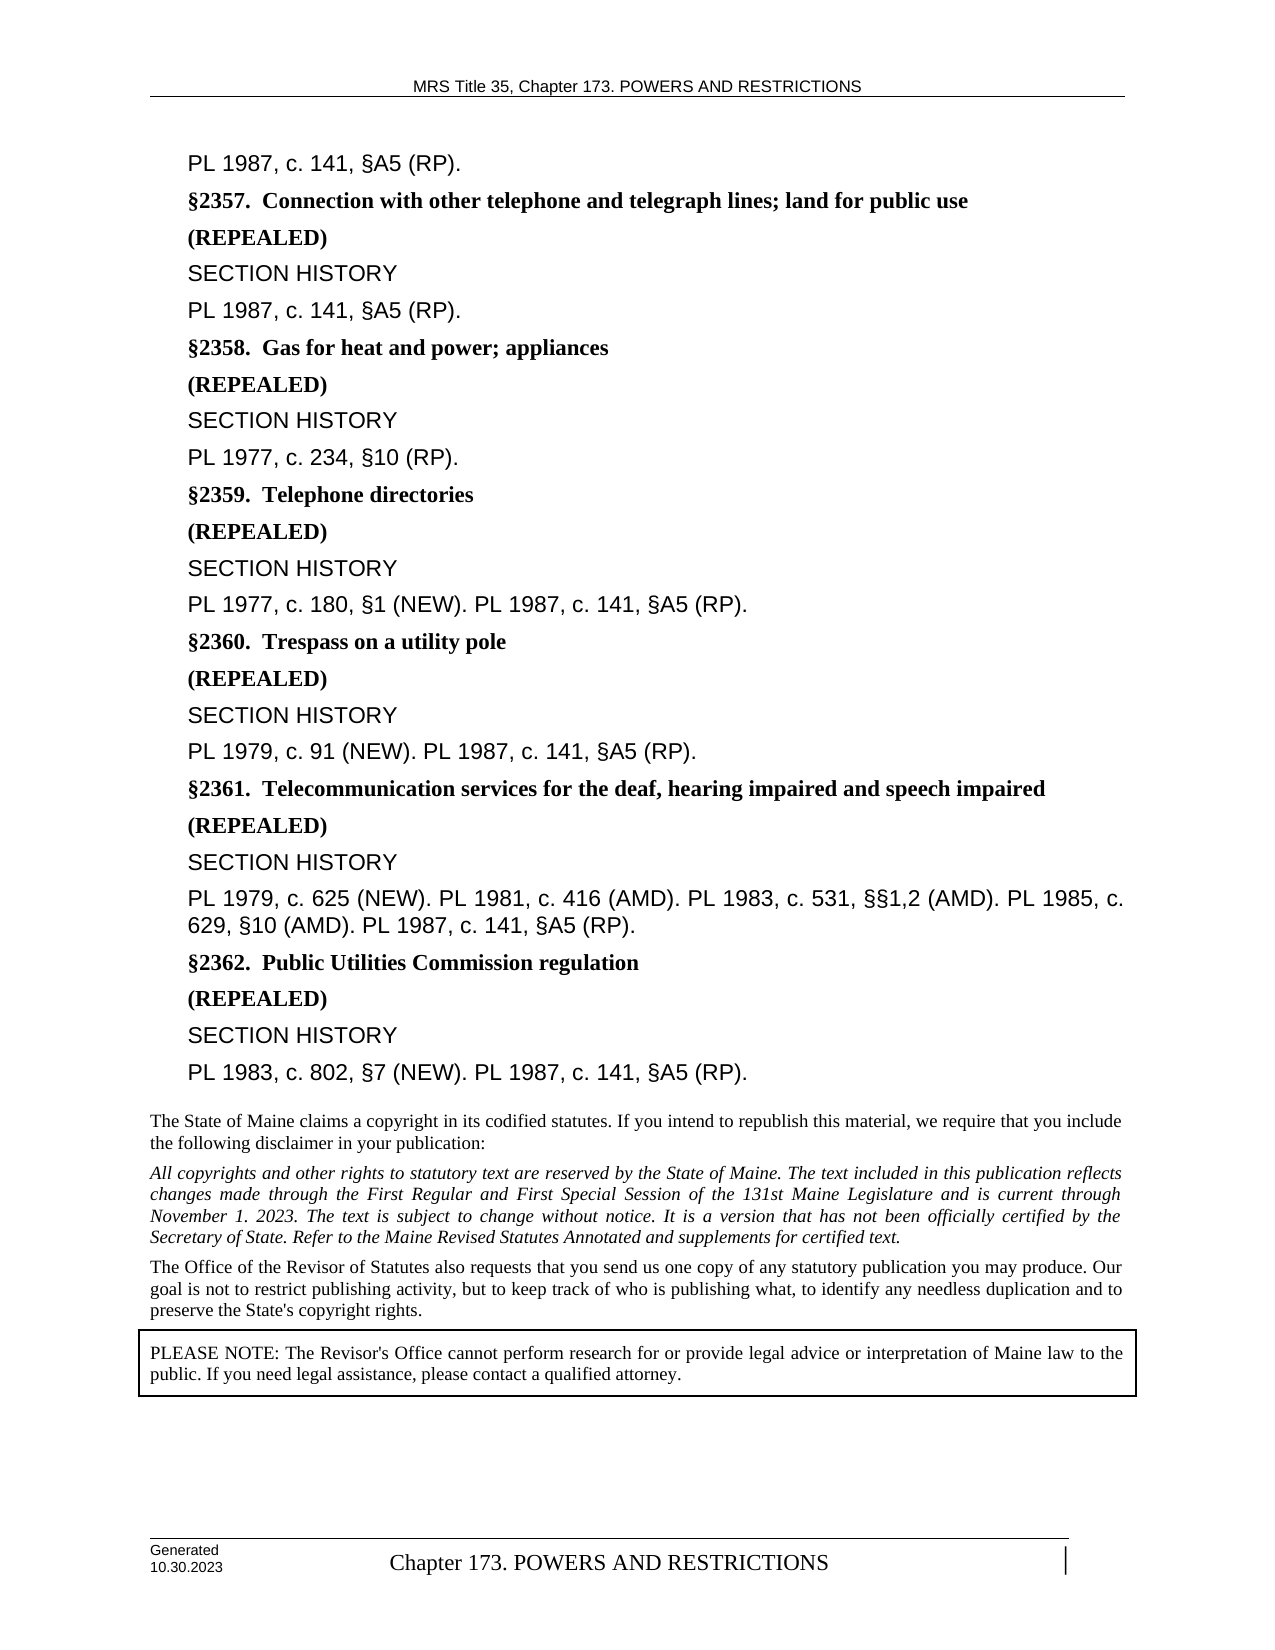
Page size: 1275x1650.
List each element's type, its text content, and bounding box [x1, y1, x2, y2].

text SECTION HISTORY [187, 260, 1125, 287]
text PL 1977, c. 234, §10 (RP). [187, 444, 1125, 471]
text PL 1979, c. 91 (NEW). PL 1987, c. 141, §A5 (RP). [187, 738, 1125, 765]
text (REPEALED) [187, 223, 1125, 250]
text PL 1977, c. 180, §1 (NEW). PL 1987, c. 141, §A5 (RP). [187, 591, 1125, 618]
text PL 1987, c. 141, §A5 (RP). [187, 297, 1125, 323]
text SECTION HISTORY [187, 1022, 1125, 1048]
text (REPEALED) [187, 985, 1125, 1012]
text All copyrights and other rights to statutory text are reserved by the State of Maine. The text included in this publication reflects changes made through the First Regular and First Special Session of the 131st Maine Legislature and is current through November 1. 2023 . The text is subject to change without notice. It is a version that has not been officially certified by the Secretary of State. Refer to the Maine Revised Statutes Annotated and supplements for certified text. [150, 1162, 1125, 1248]
text (REPEALED) [187, 665, 1125, 691]
text The Office of the Revisor of Statutes also requests that you send us one copy of any statutory publication you may produce. Our goal is not to restrict publishing activity, but to keep track of who is publishing what, to identify any needless duplication and to preserve the State's copyright rights. [150, 1256, 1125, 1321]
text PL 1987, c. 141, §A5 (RP). [187, 150, 1125, 176]
text SECTION HISTORY [187, 702, 1125, 728]
text PL 1979, c. 625 (NEW). PL 1981, c. 416 (AMD). PL 1983, c. 531, §§1,2 (AMD). PL 1985, c. 629, §10 (AMD). PL 1987, c. 141, §A5 (RP). [187, 885, 1125, 938]
text §2360. Trespass on a utility pole [187, 628, 1125, 654]
text §2358. Gas for heat and power; appliances [187, 334, 1125, 360]
text SECTION HISTORY [187, 554, 1125, 581]
text (REPEALED) [187, 371, 1125, 397]
text PL 1983, c. 802, §7 (NEW). PL 1987, c. 141, §A5 (RP). [187, 1059, 1125, 1085]
text §2359. Telephone directories [187, 481, 1125, 507]
text (REPEALED) [187, 812, 1125, 838]
text SECTION HISTORY [187, 407, 1125, 434]
text §2362. Public Utilities Commission regulation [187, 948, 1125, 975]
text §2357. Connection with other telephone and telegraph lines; land for public use [187, 187, 1125, 213]
text §2361. Telecommunication services for the deaf, hearing impaired and speech impaired [187, 775, 1125, 801]
text The State of Maine claims a copyright in its codified statutes. If you intend to republish this material, we require that you include the following disclaimer in your publication: [150, 1110, 1125, 1153]
text SECTION HISTORY [187, 849, 1125, 875]
text PLEASE NOTE: The Revisor's Office cannot perform research for or provide legal advice or interpretation of Maine law to the public. If you need legal assistance, please contact a qualified attorney. [140, 1331, 1135, 1395]
text (REPEALED) [187, 518, 1125, 544]
